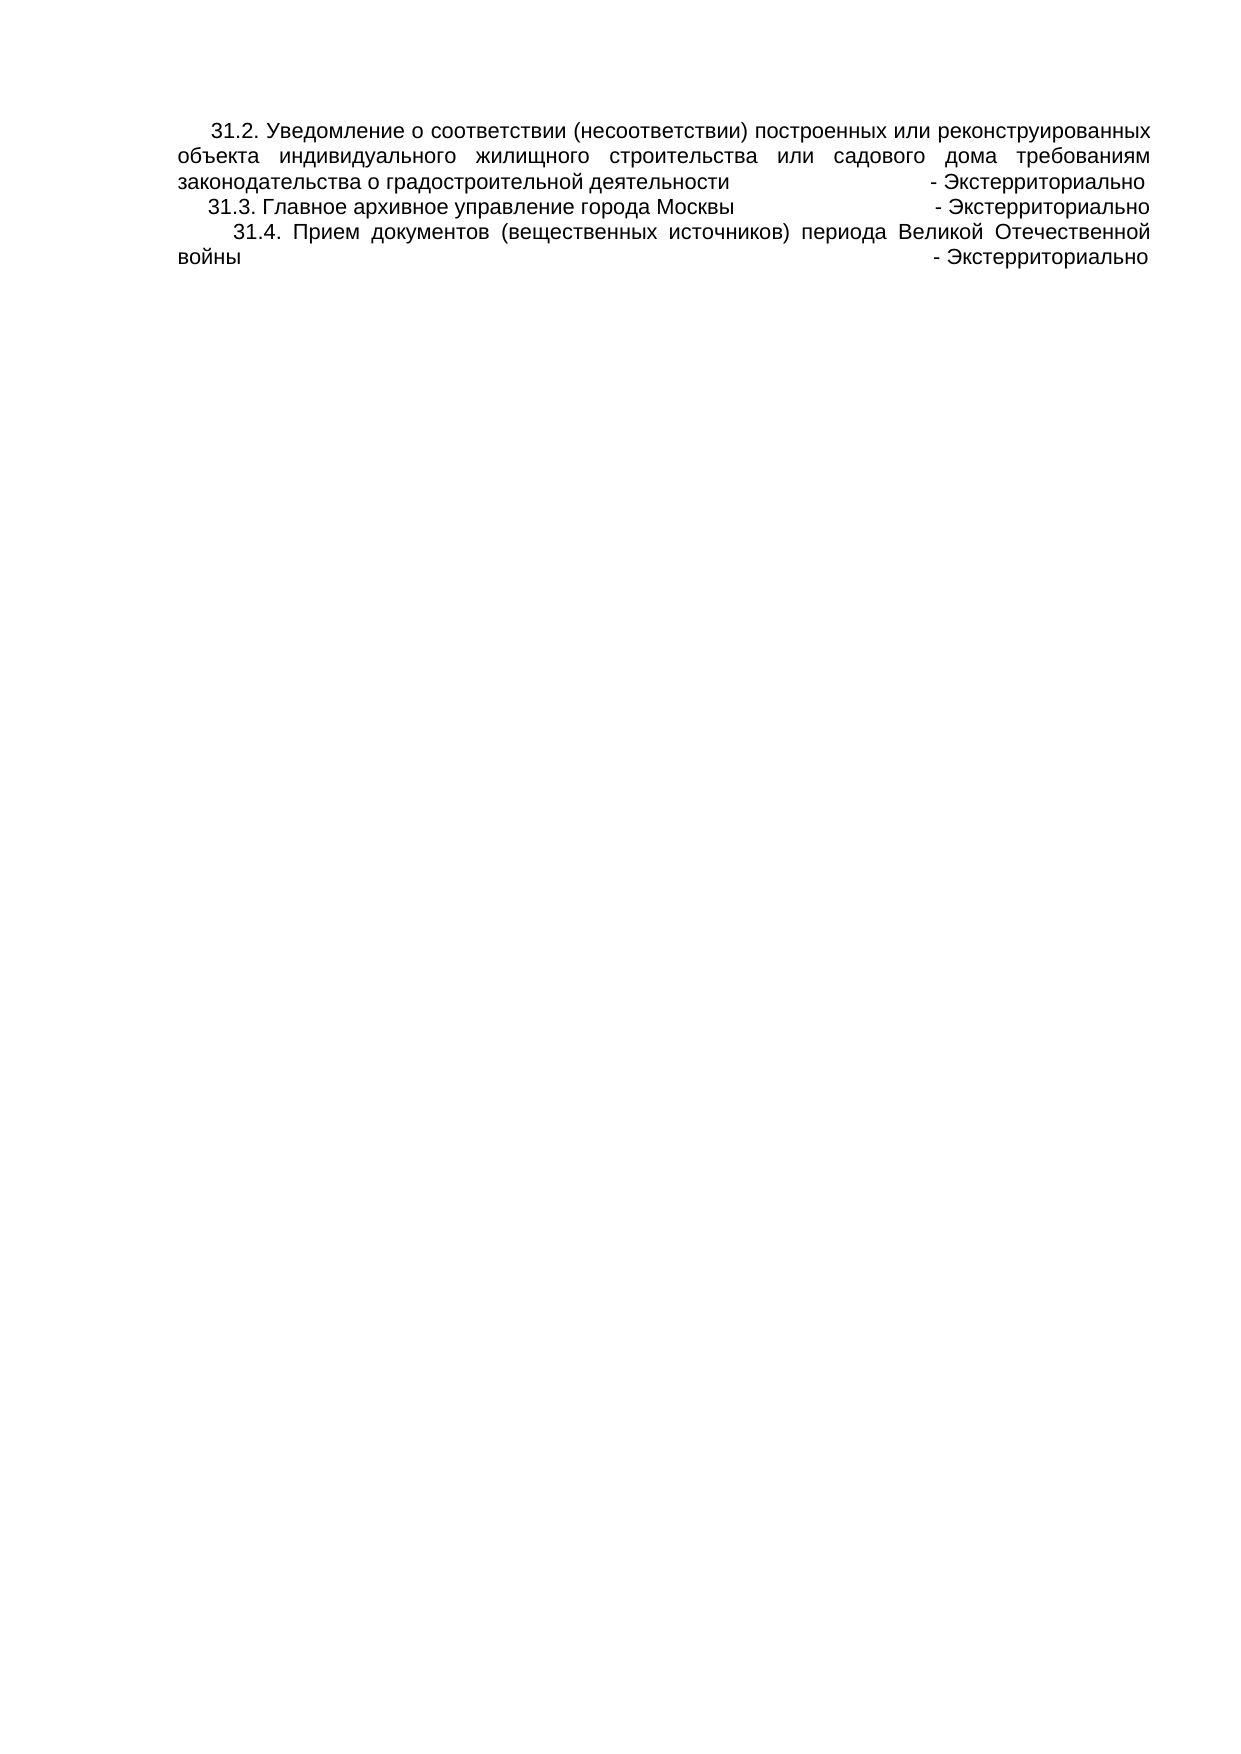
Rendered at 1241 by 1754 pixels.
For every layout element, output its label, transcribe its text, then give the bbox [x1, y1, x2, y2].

text 31.3. Главное архивное управление города Москвы - Экстерриториально [177, 194, 1152, 219]
text 31.4. Прием документов (вещественных источников) периода Великой Отечественной войны - Экстерриториально [177, 219, 1152, 269]
text 31.2. Уведомление о соответствии (несоответствии) построенных или реконструированных объекта индивидуального жилищного строительства или садового дома требованиям законодательства о градостроительной деятельности - Экстерриториально [177, 118, 1152, 194]
